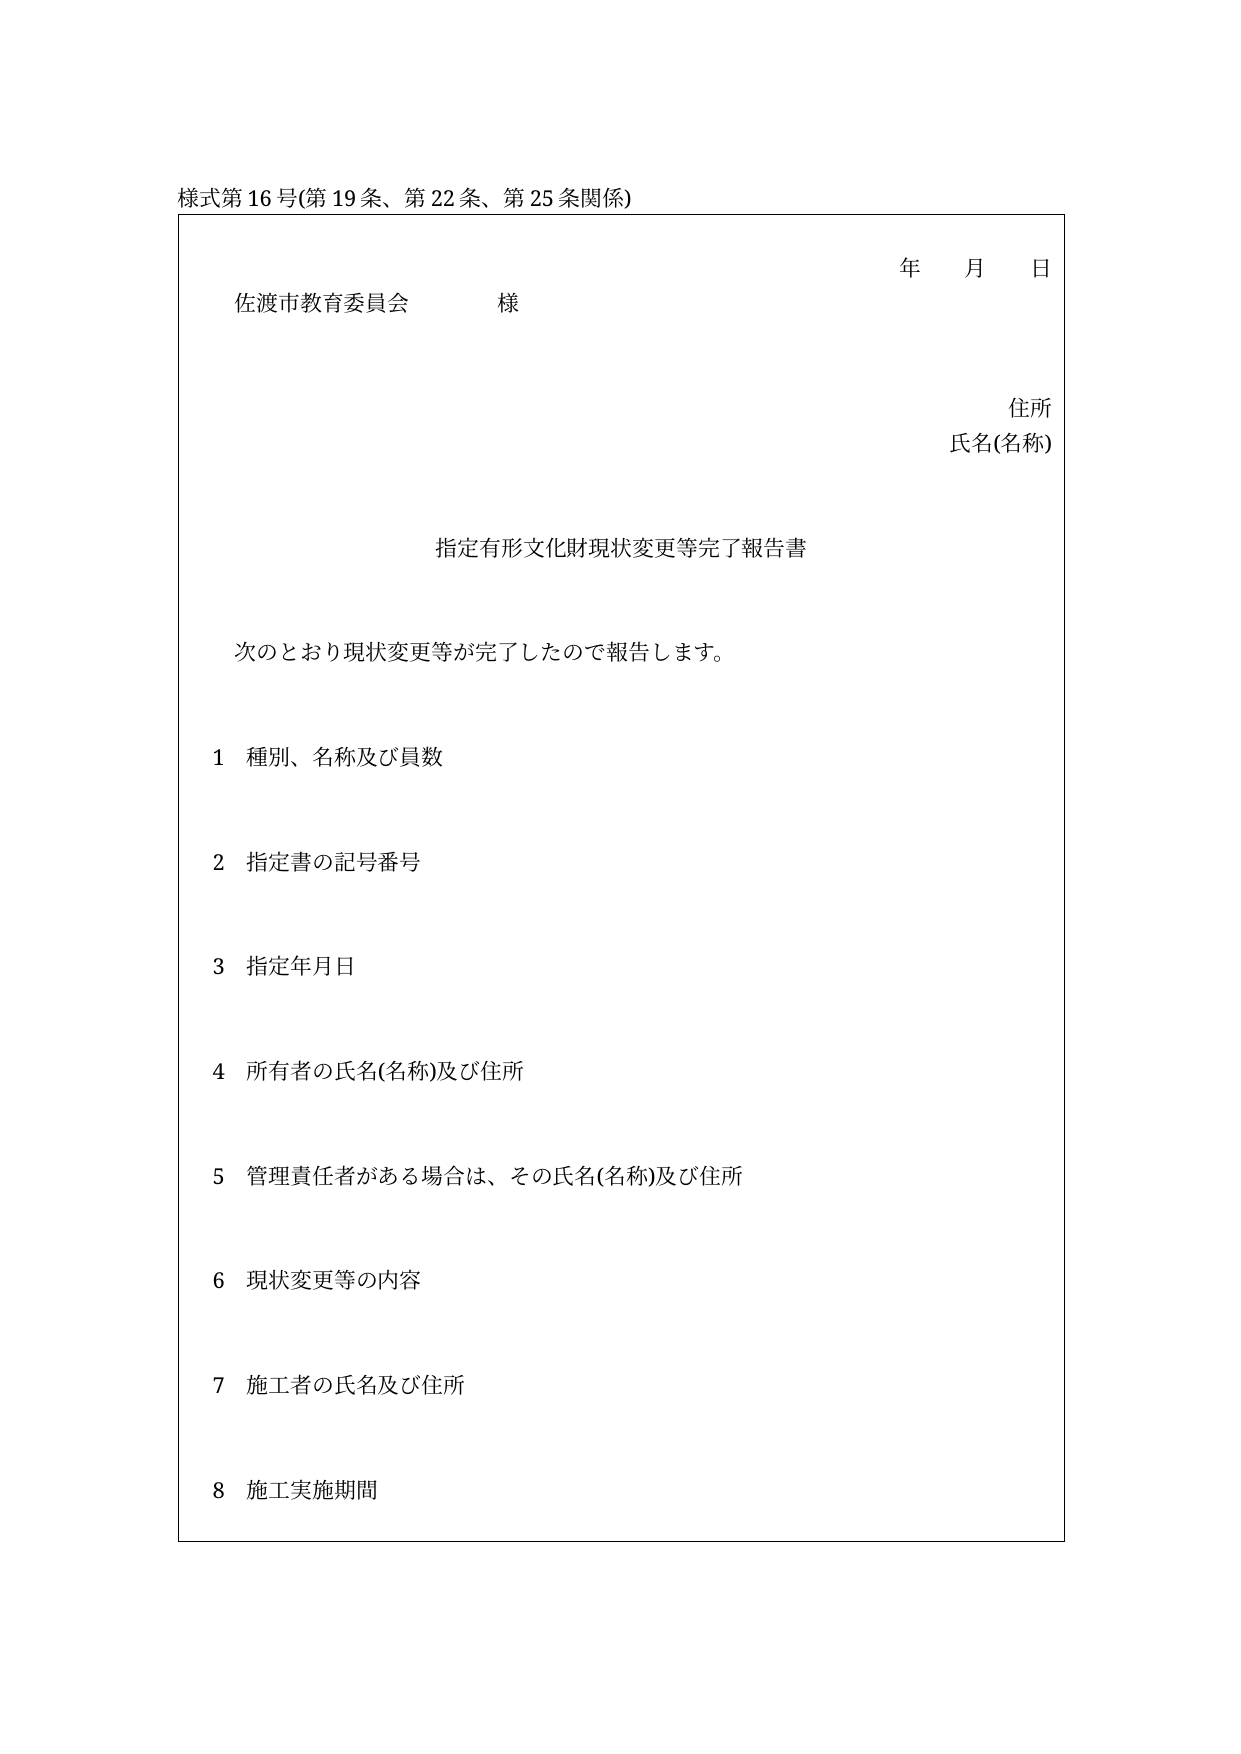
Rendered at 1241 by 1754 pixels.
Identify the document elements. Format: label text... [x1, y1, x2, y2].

text 様式第16号(第19条、第22条、第25条関係) [177, 179, 1063, 214]
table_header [179, 215, 1064, 1541]
